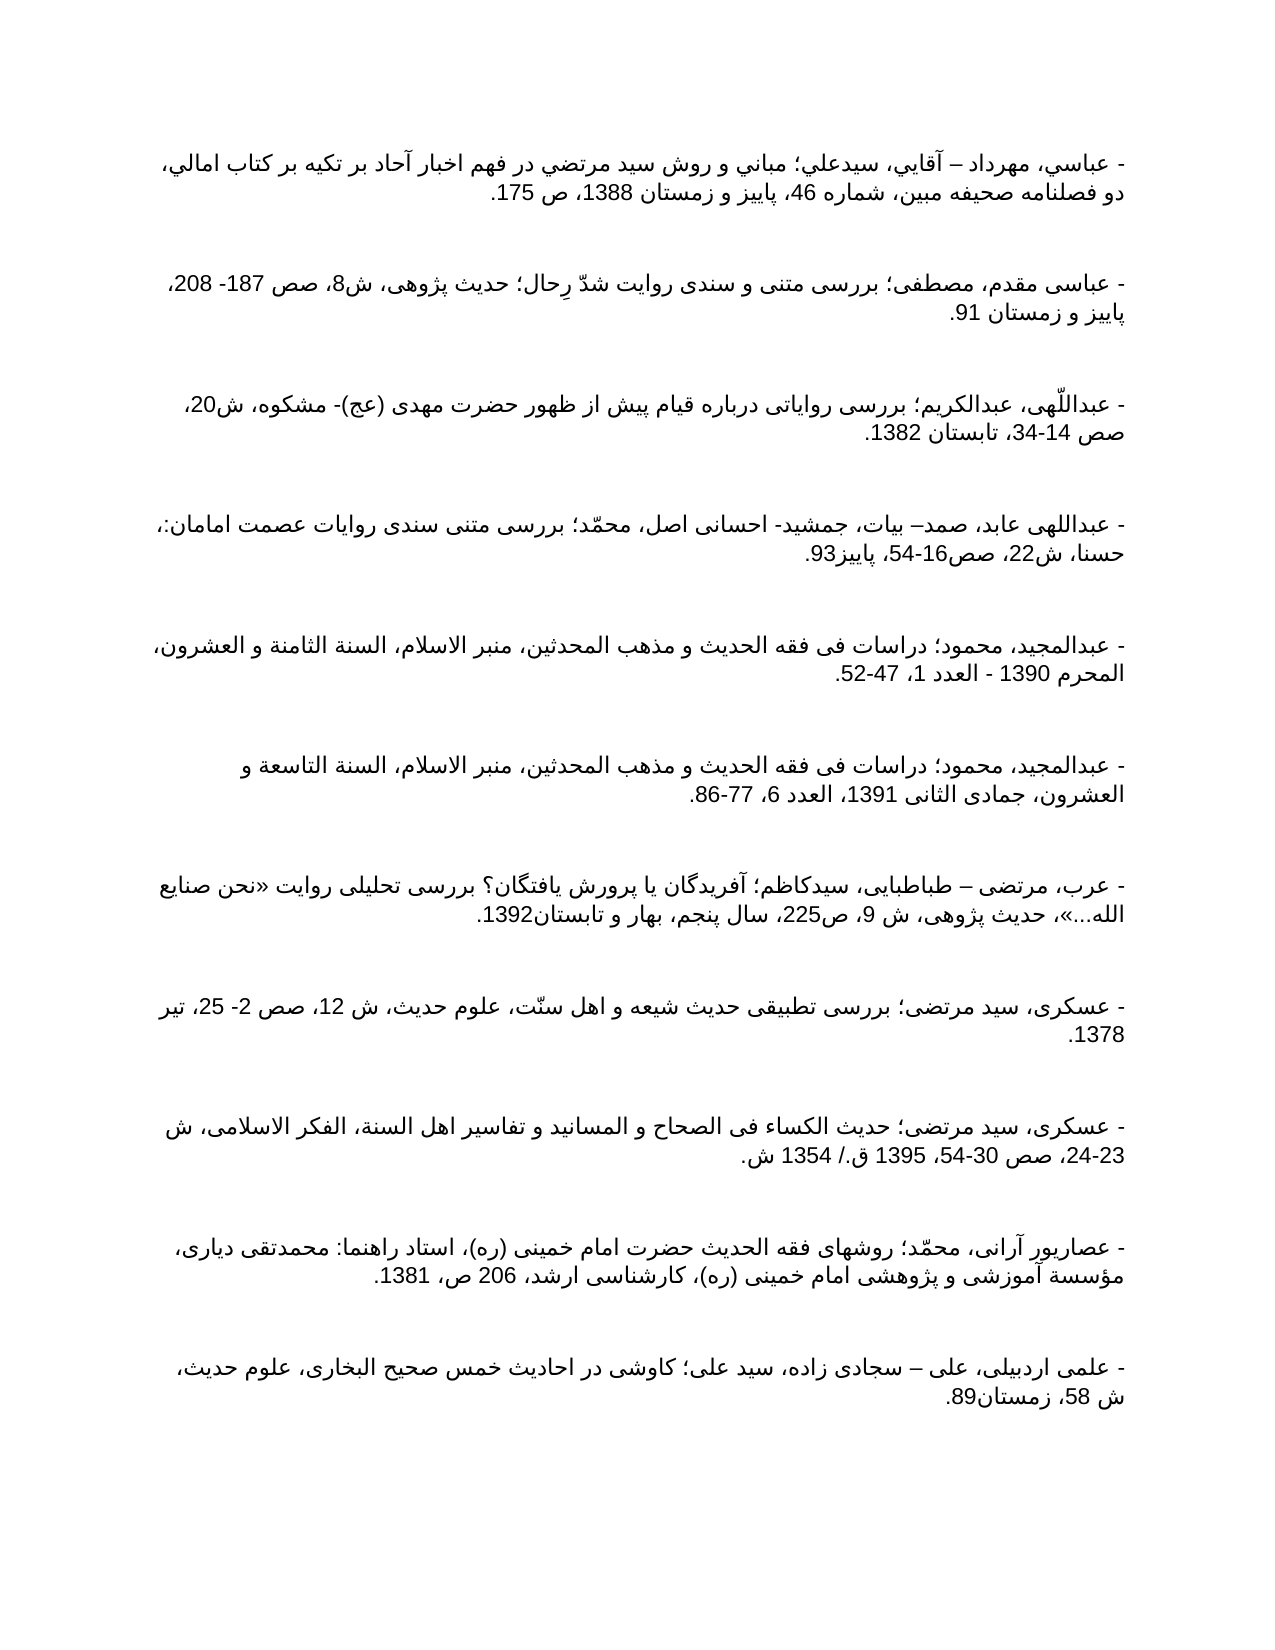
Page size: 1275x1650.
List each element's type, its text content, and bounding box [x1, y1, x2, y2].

text - عسکری، سید مرتضی؛ حدیث الکساء فی الصحاح و المسانید و تفاسیر اهل السنة، الفکر الاسلامی، ش 23-24، صص 30-54، 1395 ق./ 1354 ش. [150, 1113, 1125, 1168]
text - عبدالمجید، محمود؛ دراسات فی فقه الحدیث و مذهب المحدثین، منبر الاسلام، السنة الثامنة و العشرون، المحرم 1390 - العدد 1، 47-52. [150, 632, 1125, 686]
text - عباسی مقدم، مصطفی؛ بررسی متنی و سندی روایت شدّ رِحال؛ حدیث پژوهی، ش8، صص 187- 208، پاییز و زمستان 91. [150, 270, 1125, 325]
text - عبداللّهی، عبدالکریم؛ بررسی روایاتی درباره قیام پیش از ظهور حضرت مهدی (عج)- مشکوه، ش20، صص 14-34، تابستان 1382. [150, 391, 1125, 446]
text - علمی اردبیلی، علی – سجادی زاده، سید علی؛ کاوشی در احادیث خمس صحیح البخاری، علوم حدیث، ش 58، زمستان89. [150, 1354, 1125, 1409]
text - عرب، مرتضی – طباطبایی، سیدکاظم؛ آفریدگان یا پرورش یافتگان؟ بررسی تحلیلی روایت «نحن صنایع الله...»، حدیث پژوهی، ش 9، ص225، سال پنجم، بهار و تابستان1392. [150, 872, 1125, 927]
text - عبدالمجید، محمود؛ دراسات فی فقه الحدیث و مذهب المحدثین، منبر الاسلام، السنة التاسعة و العشرون، جمادی الثانی 1391، العدد 6، 77-86. [150, 752, 1125, 807]
text - عباسي، مهرداد – آقايي، سيدعلي؛ مباني و روش سيد مرتضي در فهم اخبار آحاد بر تكيه بر كتاب امالي، دو فصلنامه صحيفه مبين، شماره 46، پاييز و زمستان 1388، ص 175. [150, 150, 1125, 205]
text - عبداللهی عابد، صمد– بیات، جمشید- احسانی اصل، محمّد؛ بررسی متنی سندی روایات عصمت امامان:، حسنا، ش22، صص16-54، پاییز93. [150, 511, 1125, 566]
text - عسکری، سید مرتضی؛ بررسی تطبیقی حدیث شیعه و اهل سنّت، علوم حدیث، ش 12، صص 2- 25، تیر 1378. [150, 993, 1125, 1048]
text - عصاریور آرانی، محمّد؛ روشهای فقه الحدیث حضرت امام خمینی (ره)، استاد راهنما: محمدتقی دیاری، مؤسسة آموزشی و پژوهشی امام خمینی (ره)، کارشناسی ارشد، 206 ص، 1381. [150, 1234, 1125, 1288]
